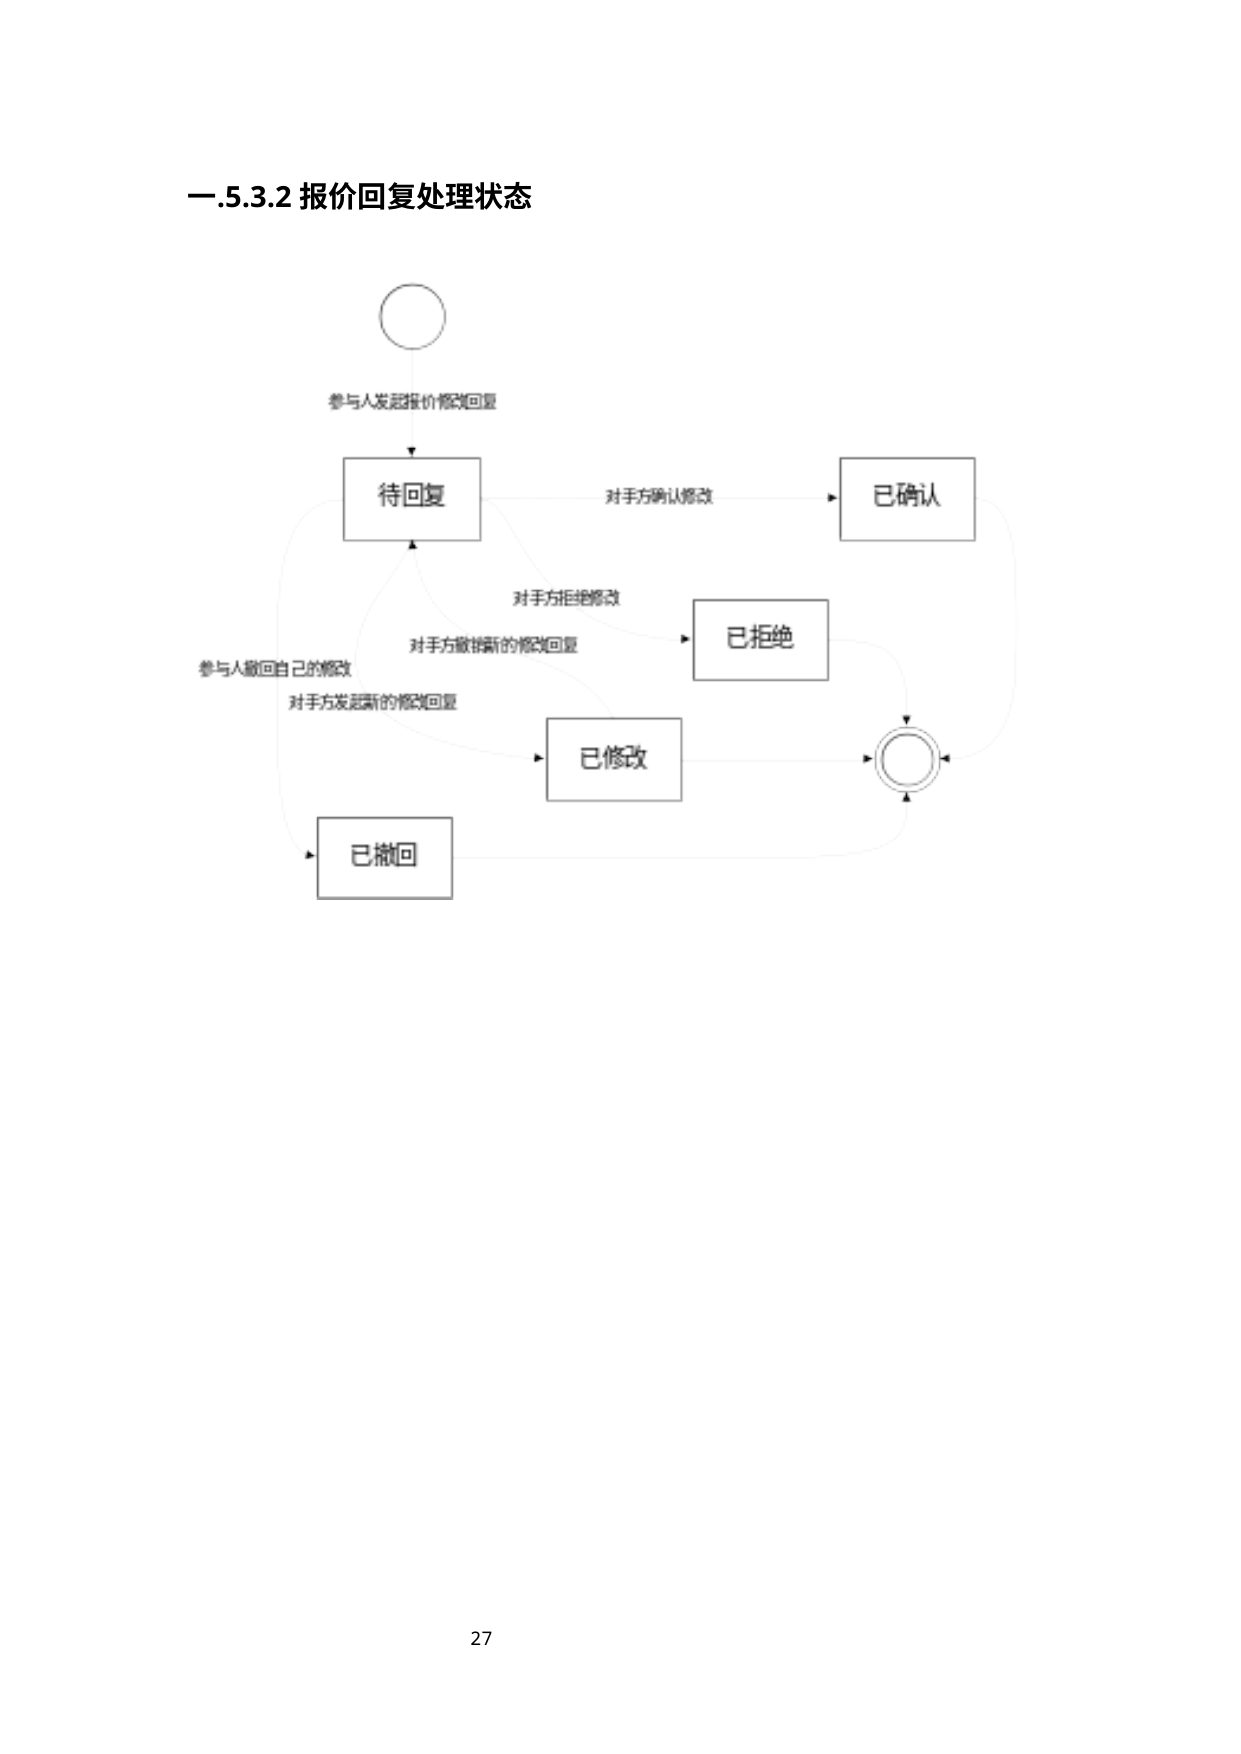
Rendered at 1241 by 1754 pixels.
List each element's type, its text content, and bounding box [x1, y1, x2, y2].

subtitle 报价回复处理状态 [187, 162, 1053, 227]
